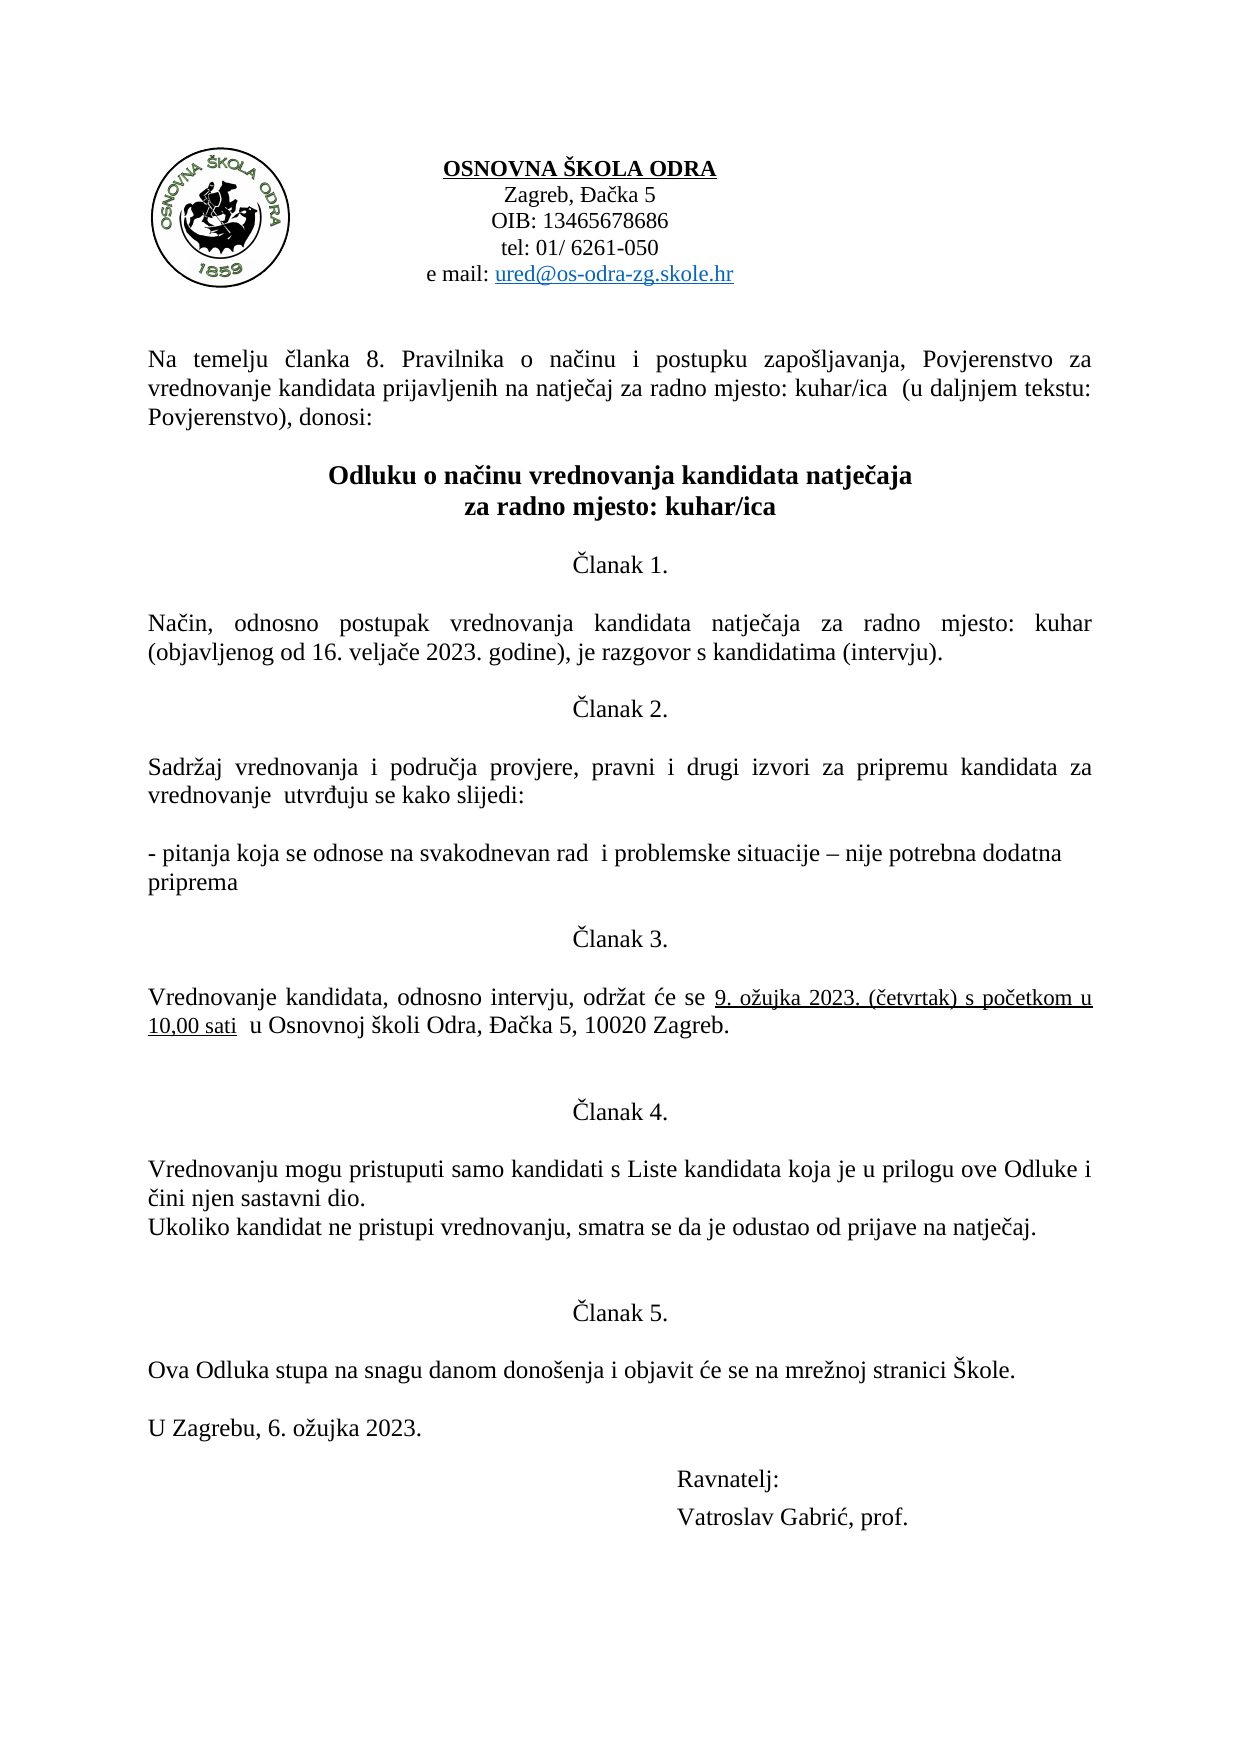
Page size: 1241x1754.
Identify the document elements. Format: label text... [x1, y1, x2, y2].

picture [147, 147, 293, 288]
text Vrednovanje kandidata, odnosno intervju, održat će se 9. ožujka 2023. (četvrtak) s početkom u 10,00 sati u Osnovnoj školi Odra, Đačka 5, 10020 Zagreb. [148, 982, 1093, 1039]
text Ukoliko kandidat ne pristupi vrednovanju, smatra se da je odustao od prijave na natječaj. [148, 1212, 1093, 1240]
table_cell Vatroslav Gabrić, prof. [665, 1503, 1020, 1540]
text Vrednovanju mogu pristuputi samo kandidati s Liste kandidata koja je u prilogu ove Odluke i čini njen sastavni dio. [148, 1154, 1093, 1212]
text Na temelju članka 8. Pravilnika o načinu i postupku zapošljavanja, Povjerenstvo za vrednovanje kandidata prijavljenih na natječaj za radno mjesto: kuhar/ica (u daljnjem tekstu: Povjerenstvo), donosi: [148, 344, 1093, 431]
text Ova Odluka stupa na snagu danom donošenja i objavit će se na mrežnoj stranici Škole. [148, 1355, 1093, 1384]
text Članak 3. [148, 924, 1093, 953]
text Način, odnosno postupak vrednovanja kandidata natječaja za radno mjesto: kuhar (objavljenog od 16. veljače 2023. godine), je razgovor s kandidatima (intervju). [148, 608, 1093, 665]
text Članak 1. [148, 550, 1093, 579]
text za radno mjesto: kuhar/ica [148, 491, 1093, 522]
text U Zagrebu, 6. ožujka 2023. [148, 1413, 1093, 1442]
text Odluku o načinu vrednovanja kandidata natječaja [148, 459, 1093, 491]
text - pitanja koja se odnose na svakodnevan rad i problemske situacije – nije potrebna dodatna priprema [148, 838, 1093, 895]
text Sadržaj vrednovanja i područja provjere, pravni i drugi izvori za pripremu kandidata za vrednovanje utvrđuju se kako slijedi: [148, 752, 1093, 809]
text Članak 4. [148, 1097, 1093, 1125]
table_header Ravnatelj: [665, 1465, 1020, 1502]
text Članak 5. [148, 1298, 1093, 1327]
text Članak 2. [148, 694, 1093, 723]
